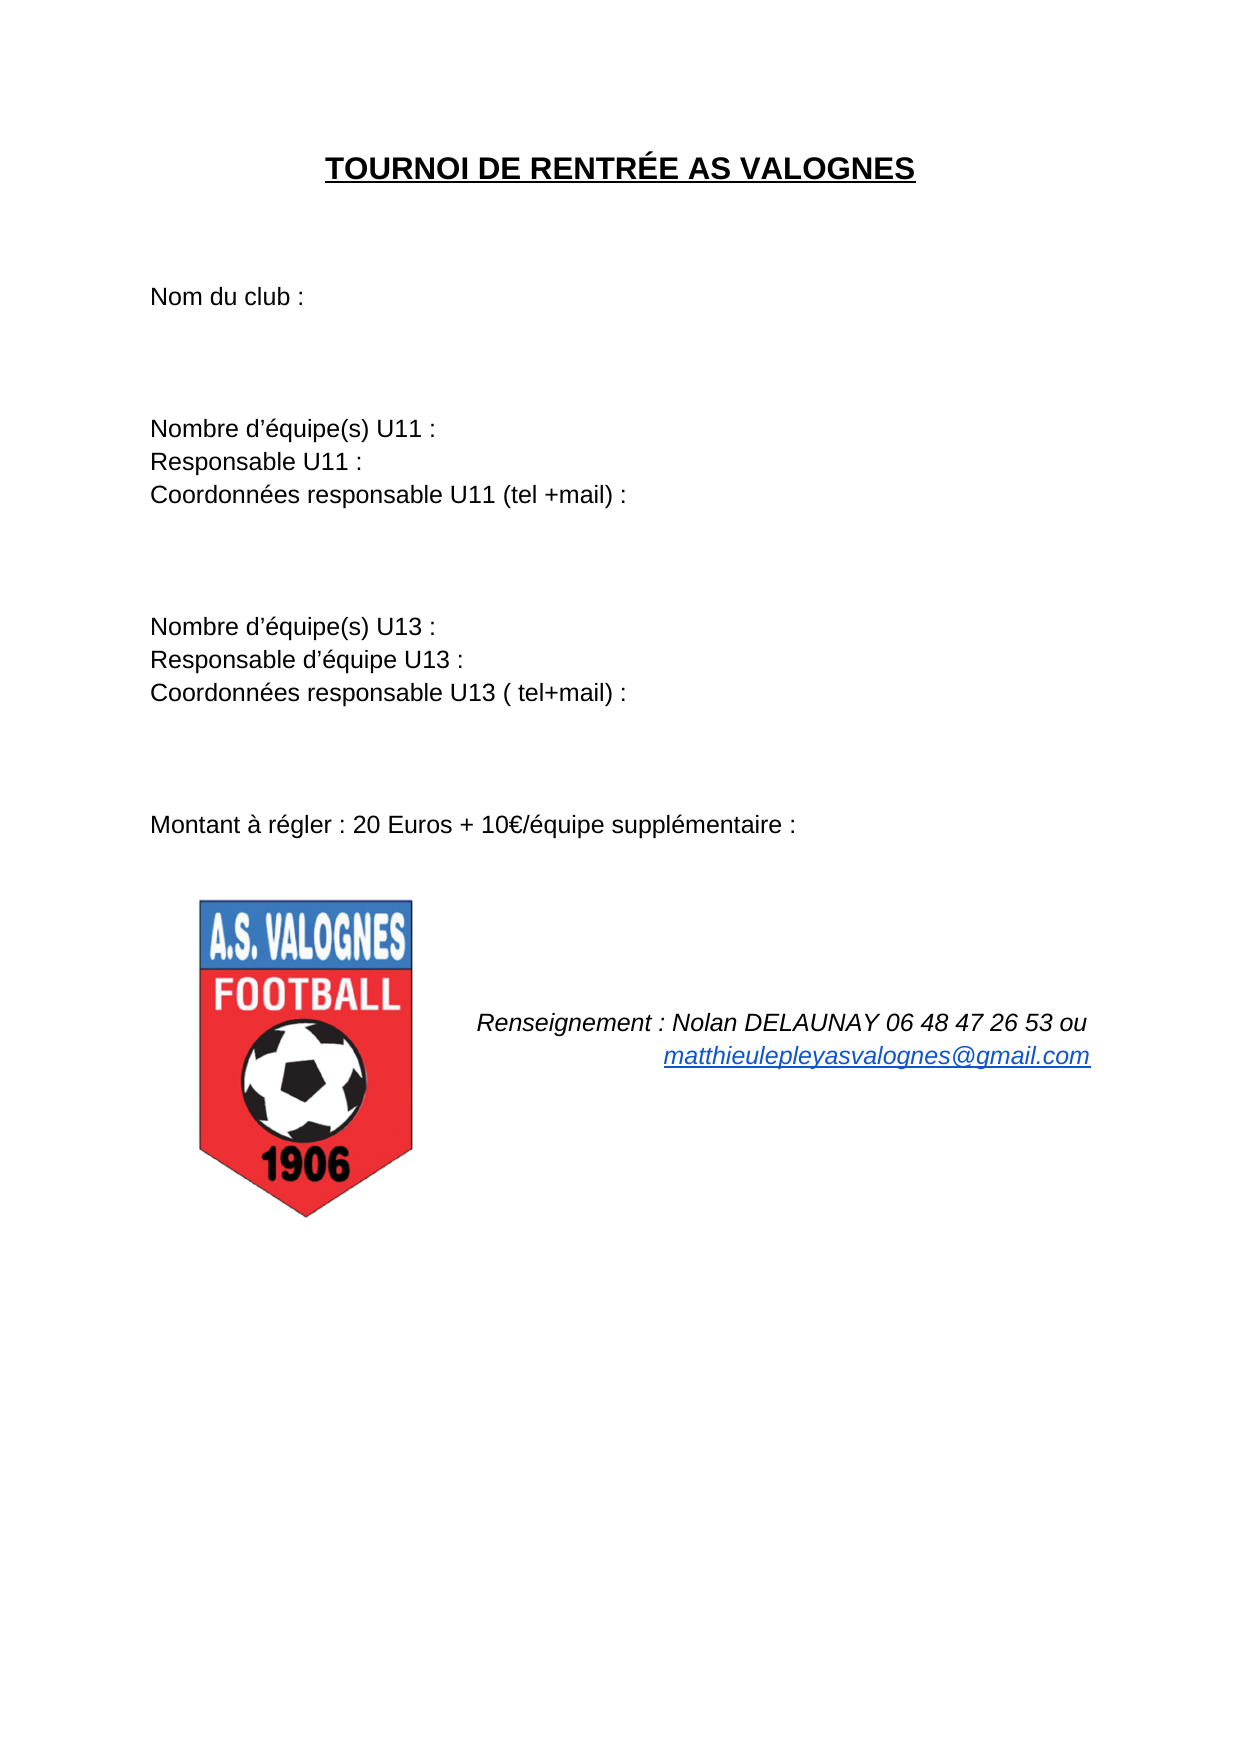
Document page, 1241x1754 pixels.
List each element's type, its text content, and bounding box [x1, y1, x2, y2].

text Nombre d’équipe(s) U11 : [150, 414, 1090, 443]
picture [198, 899, 413, 1008]
text Nom du club : [150, 282, 1090, 311]
text Montant à régler : 20 Euros + 10€/équipe supplémentaire : [150, 810, 1090, 839]
text Nombre d’équipe(s) U13 : [150, 612, 1090, 641]
text Coordonnées responsable U11 (tel +mail) : [150, 480, 1090, 509]
text TOURNOI DE RENTRÉE AS VALOGNES [150, 150, 1090, 186]
text Coordonnées responsable U13 ( tel+mail) : [150, 678, 1090, 707]
text Responsable d’équipe U13 : [150, 645, 1090, 674]
picture [198, 1070, 413, 1218]
text Responsable U11 : [150, 447, 1090, 476]
text Renseignement : Nolan DELAUNAY 06 48 47 26 53 ou matthieulepleyasvalognes@gmail.com [150, 1008, 1090, 1070]
